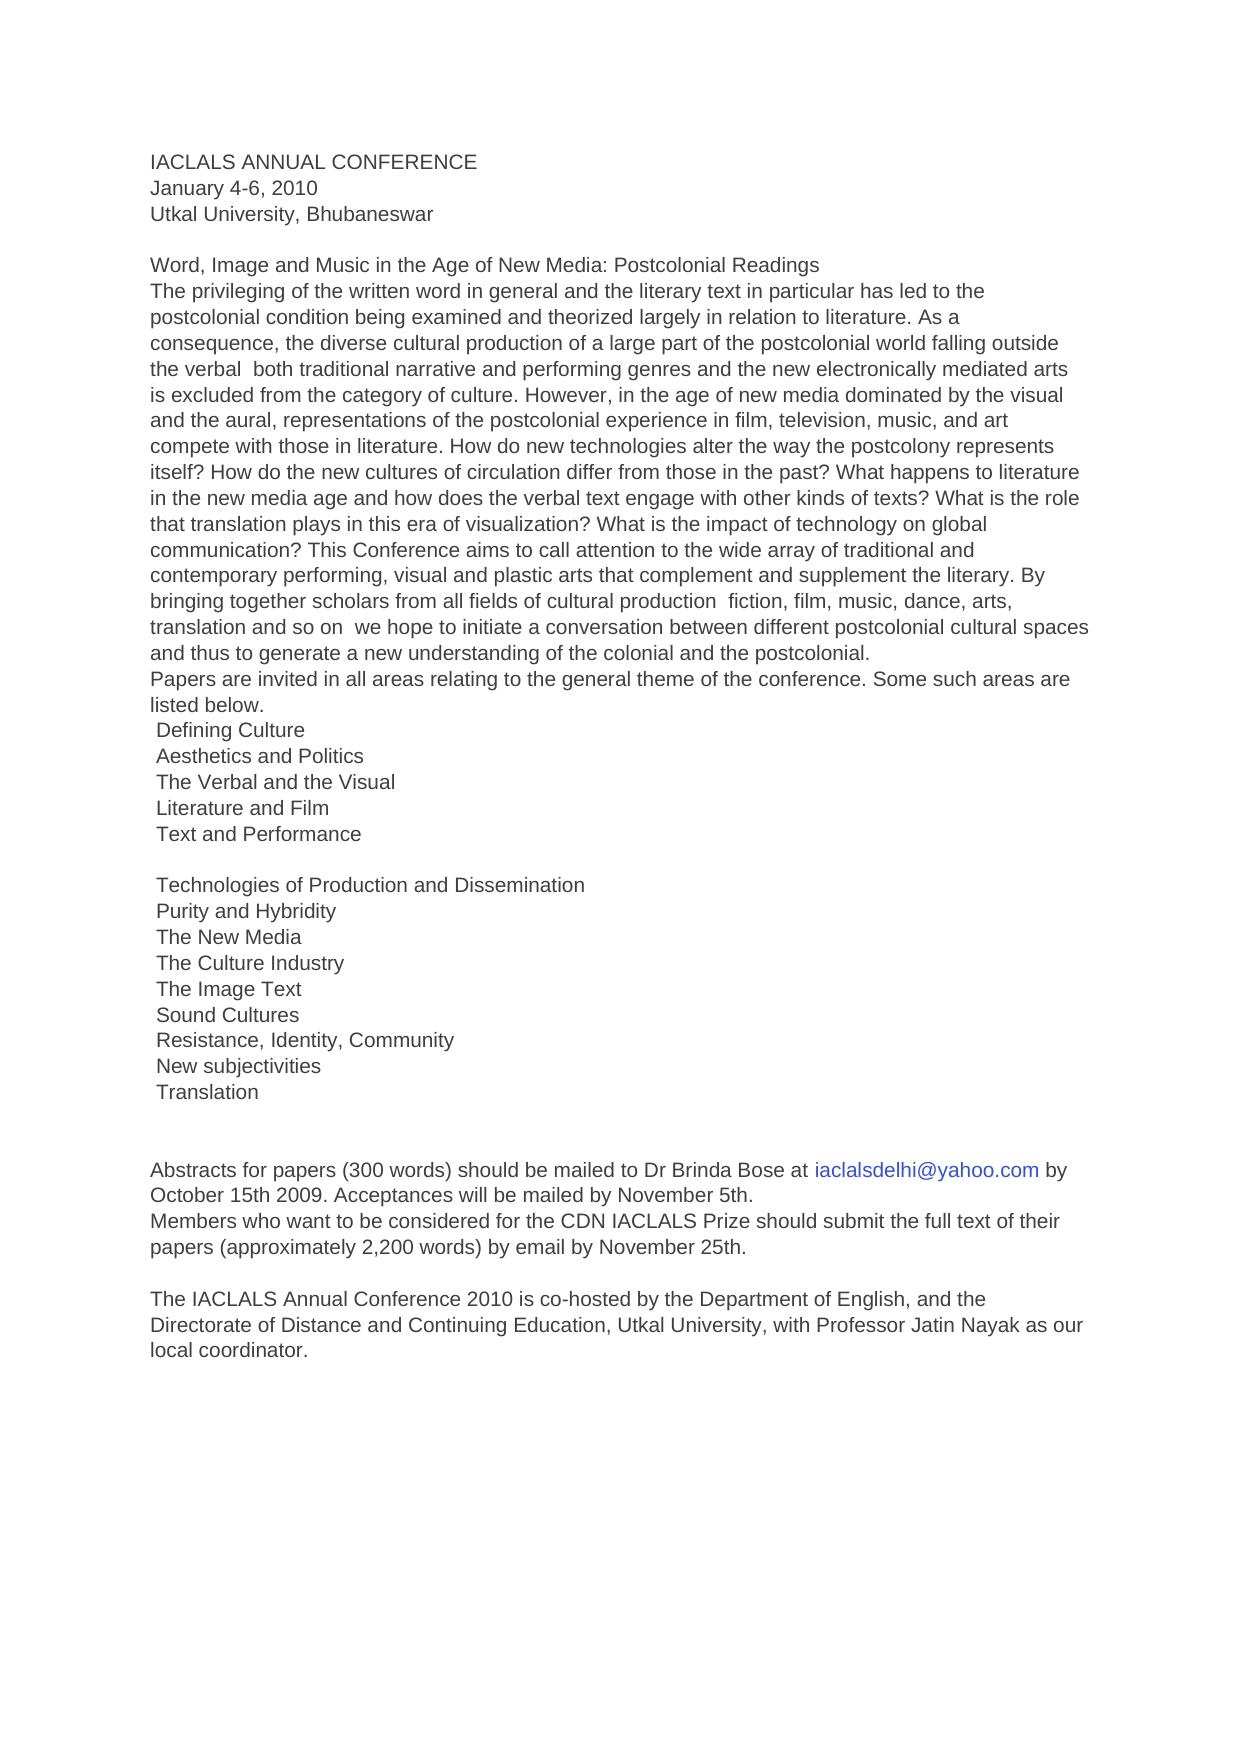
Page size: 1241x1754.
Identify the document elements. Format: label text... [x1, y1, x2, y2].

text IACLALS ANNUAL CONFERENCE January 4-6, 2010 Utkal University, Bhubaneswar Word, Image and Music in the Age of New Media: Postcolonial Readings The privileging of the written word in general and the literary text in particular has led to the postcolonial condition being examined and theorized largely in relation to literature. As a consequence, the diverse cultural production of a large part of the postcolonial world falling outside the verbal  both traditional narrative and performing genres and the new electronically mediated arts  is excluded from the category of culture. However, in the age of new media dominated by the visual and the aural, representations of the postcolonial experience in film, television, music, and art compete with those in literature. How do new technologies alter the way the postcolony represents itself? How do the new cultures of circulation differ from those in the past? What happens to literature in the new media age and how does the verbal text engage with other kinds of texts? What is the role that translation plays in this era of visualization? What is the impact of technology on global communication? This Conference aims to call attention to the wide array of traditional and contemporary performing, visual and plastic arts that complement and supplement the literary. By bringing together scholars from all fields of cultural production  fiction, film, music, dance, arts, translation and so on  we hope to initiate a conversation between different postcolonial cultural spaces and thus to generate a new understanding of the colonial and the postcolonial. Papers are invited in all areas relating to the general theme of the conference. Some such areas are listed below.  Defining Culture  Aesthetics and Politics  The Verbal and the Visual  Literature and Film  Text and Performance  Technologies of Production and Dissemination  Purity and Hybridity  The New Media  The Culture Industry  The Image Text  Sound Cultures  Resistance, Identity, Community  New subjectivities  Translation Abstracts for papers (300 words) should be mailed to Dr Brinda Bose at iaclalsdelhi@yahoo.com by October 15th 2009. Acceptances will be mailed by November 5th. Members who want to be considered for the CDN IACLALS Prize should submit the full text of their papers (approximately 2,200 words) by email by November 25th. The IACLALS Annual Conference 2010 is co-hosted by the Department of English, and the Directorate of Distance and Continuing Education, Utkal University, with Professor Jatin Nayak as our local coordinator. [150, 639, 1090, 1362]
text IACLALS ANNUAL CONFERENCE January 4-6, 2010 Utkal University, Bhubaneswar Word, Image and Music in the Age of New Media: Postcolonial Readings The privileging of the written word in general and the literary text in particular has led to the postcolonial condition being examined and theorized largely in relation to literature. As a consequence, the diverse cultural production of a large part of the postcolonial world falling outside the verbal  both traditional narrative and performing genres and the new electronically mediated arts  is excluded from the category of culture. However, in the age of new media dominated by the visual and the aural, representations of the postcolonial experience in film, television, music, and art compete with those in literature. How do new technologies alter the way the postcolony represents itself? How do the new cultures of circulation differ from those in the past? What happens to literature in the new media age and how does the verbal text engage with other kinds of texts? What is the role that translation plays in this era of visualization? What is the impact of technology on global communication? This Conference aims to call attention to the wide array of traditional and contemporary performing, visual and plastic arts that complement and supplement the literary. By bringing together scholars from all fields of cultural production  fiction, film, music, dance, arts, translation and so on  we hope to initiate a conversation between different postcolonial cultural spaces and thus to generate a new understanding of the colonial and the postcolonial. Papers are invited in all areas relating to the general theme of the conference. Some such areas are listed below.  Defining Culture  Aesthetics and Politics  The Verbal and the Visual  Literature and Film  Text and Performance  Technologies of Production and Dissemination  Purity and Hybridity  The New Media  The Culture Industry  The Image Text  Sound Cultures  Resistance, Identity, Community  New subjectivities  Translation Abstracts for papers (300 words) should be mailed to Dr Brinda Bose at iaclalsdelhi@yahoo.com by October 15th 2009. Acceptances will be mailed by November 5th. Members who want to be considered for the CDN IACLALS Prize should submit the full text of their papers (approximately 2,200 words) by email by November 25th. The IACLALS Annual Conference 2010 is co-hosted by the Department of English, and the Directorate of Distance and Continuing Education, Utkal University, with Professor Jatin Nayak as our local coordinator. [150, 150, 1090, 615]
